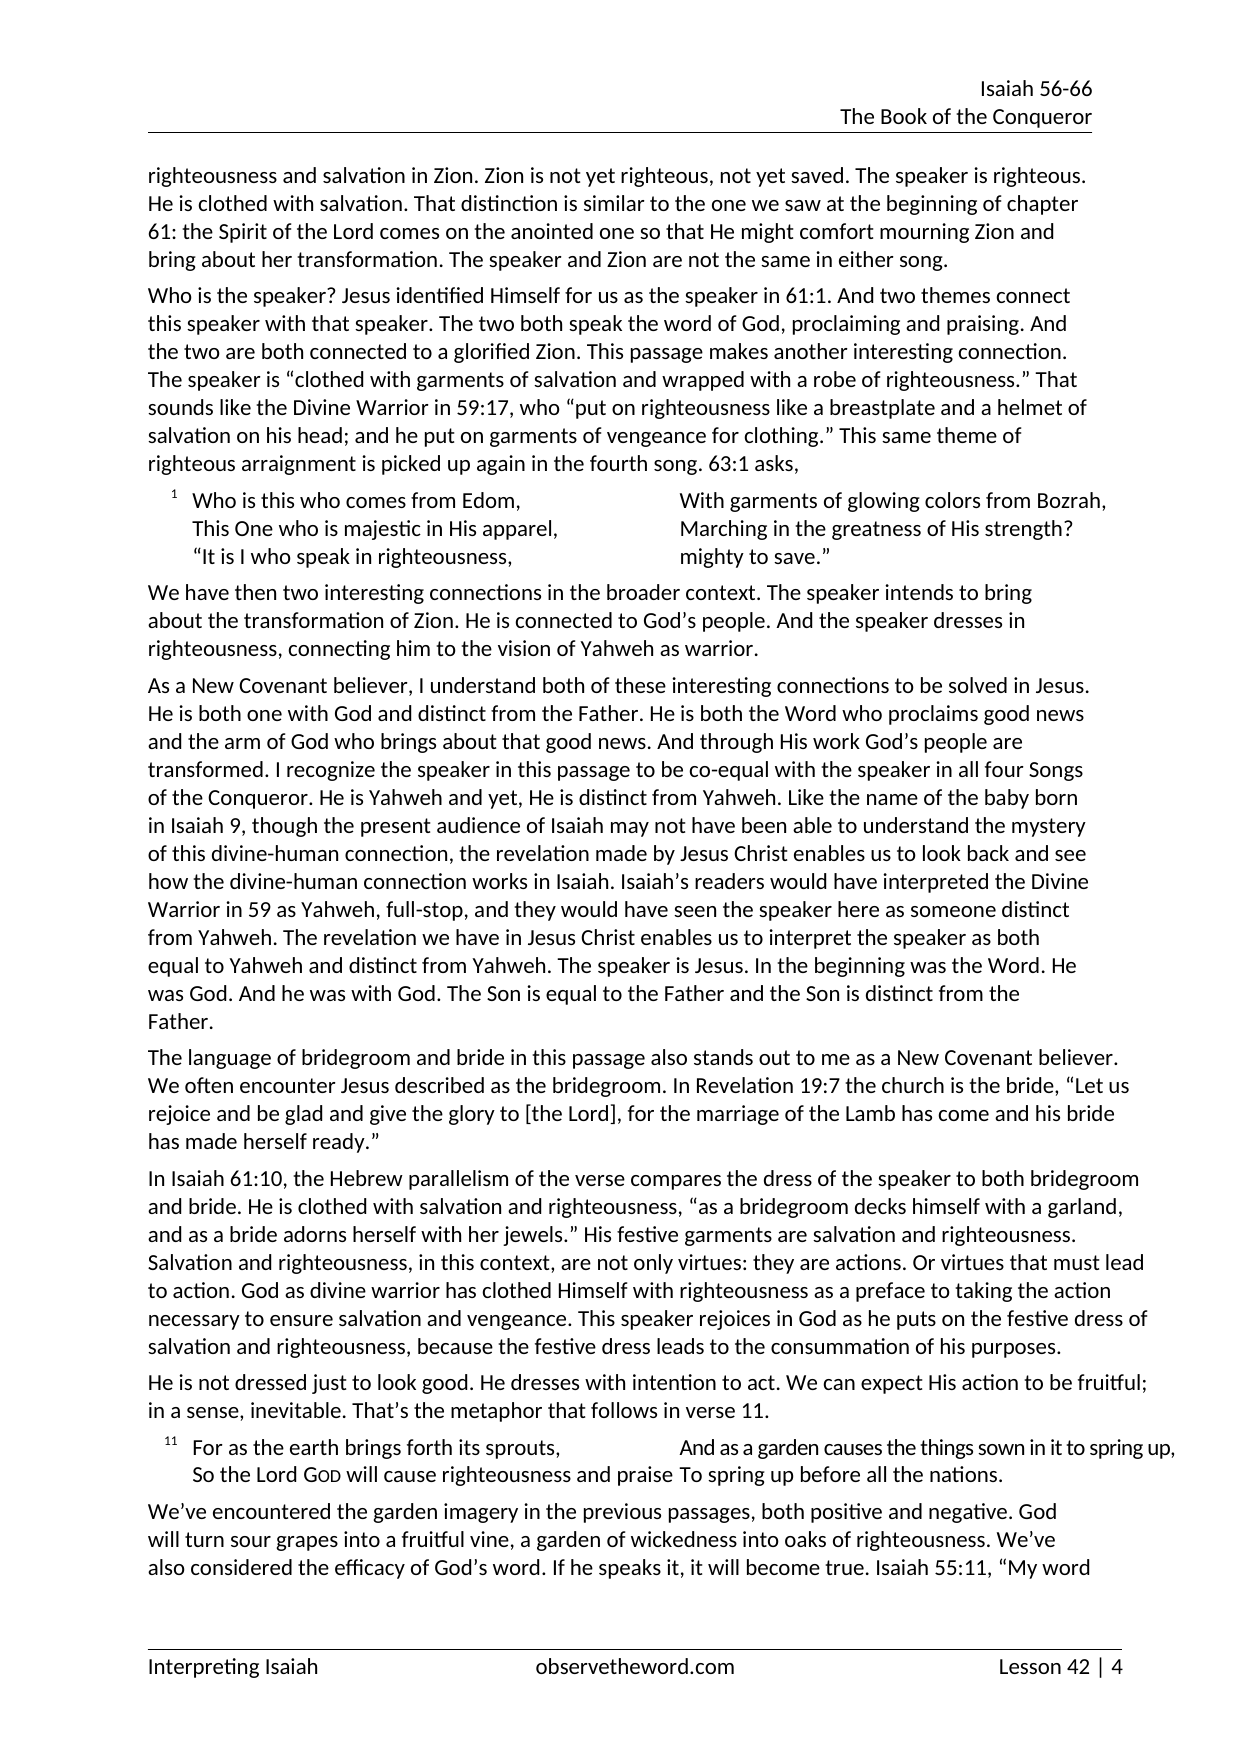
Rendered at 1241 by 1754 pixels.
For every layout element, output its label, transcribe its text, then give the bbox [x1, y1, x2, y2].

text Who is the speaker? Jesus identified Himself for us as the speaker in 61:1. And two themes connect this speaker with that speaker. The two both speak the word of God, proclaiming and praising. And the two are both connected to a glorified Zion. This passage makes another interesting connection. The speaker is “clothed with garments of salvation and wrapped with a robe of righteousness.” That sounds like the Divine Warrior in 59:17, who “put on righteousness like a breastplate and a helmet of salvation on his head; and he put on garments of vengeance for clothing.” This same theme of righteous arraignment is picked up again in the fourth song. 63:1 asks, [148, 281, 1092, 478]
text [148, 161, 1092, 273]
text He is not dressed just to look good. He dresses with intention to act. We can expect His action to be fruitful; in a sense, inevitable. That’s the metaphor that follows in verse 11. [148, 1368, 1152, 1424]
text The language of bridegroom and bride in this passage also stands out to me as a New Covenant believer. We often encounter Jesus described as the bridegroom. In Revelation 19:7 the church is the bride, “Let us rejoice and be glad and give the glory to [the Lord], for the marriage of the Lamb has come and his bride has made herself ready.” [148, 1043, 1152, 1155]
text So the Lord God will cause righteousness and praise To spring up before all the nations. [148, 1461, 1152, 1489]
text “It is I who speak in righteousness, mighty to save.” [148, 542, 1152, 570]
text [148, 1497, 1092, 1581]
text As a New Covenant believer, I understand both of these interesting connections to be solved in Jesus. He is both one with God and distinct from the Father. He is both the Word who proclaims good news and the arm of God who brings about that good news. And through His work God’s people are transformed. I recognize the speaker in this passage to be co-equal with the speaker in all four Songs of the Conqueror. He is Yahweh and yet, He is distinct from Yahweh. Like the name of the baby born in Isaiah 9, though the present audience of Isaiah may not have been able to understand the mystery of this divine-human connection, the revelation made by Jesus Christ enables us to look back and see how the divine-human connection works in Isaiah. Isaiah’s readers would have interpreted the Divine Warrior in 59 as Yahweh, full-stop, and they would have seen the speaker here as someone distinct from Yahweh. The revelation we have in Jesus Christ enables us to interpret the speaker as both equal to Yahweh and distinct from Yahweh. The speaker is Jesus. In the beginning was the Word. He was God. And he was with God. The Son is equal to the Father and the Son is distinct from the Father. [148, 671, 1092, 1035]
text This One who is majestic in His apparel, Marching in the greatness of His strength? [148, 514, 1152, 542]
text In Isaiah 61:10, the Hebrew parallelism of the verse compares the dress of the speaker to both bridegroom and bride. He is clothed with salvation and righteousness, “as a bridegroom decks himself with a garland, and as a bride adorns herself with her jewels.” His festive garments are salvation and righteousness. Salvation and righteousness, in this context, are not only virtues: they are actions. Or virtues that must lead to action. God as divine warrior has clothed Himself with righteousness as a preface to taking the action necessary to ensure salvation and vengeance. This speaker rejoices in God as he puts on the festive dress of salvation and righteousness, because the festive dress leads to the consummation of his purposes. [148, 1164, 1152, 1360]
text 11 For as the earth brings forth its sprouts, And as a garden causes the things sown in it to spring up, [148, 1433, 1181, 1461]
text We have then two interesting connections in the broader context. The speaker intends to bring about the transformation of Zion. He is connected to God’s people. And the speaker dresses in righteousness, connecting him to the vision of Yahweh as warrior. [148, 578, 1092, 662]
text 1 Who is this who comes from Edom, With garments of glowing colors from Bozrah, [148, 486, 1152, 514]
